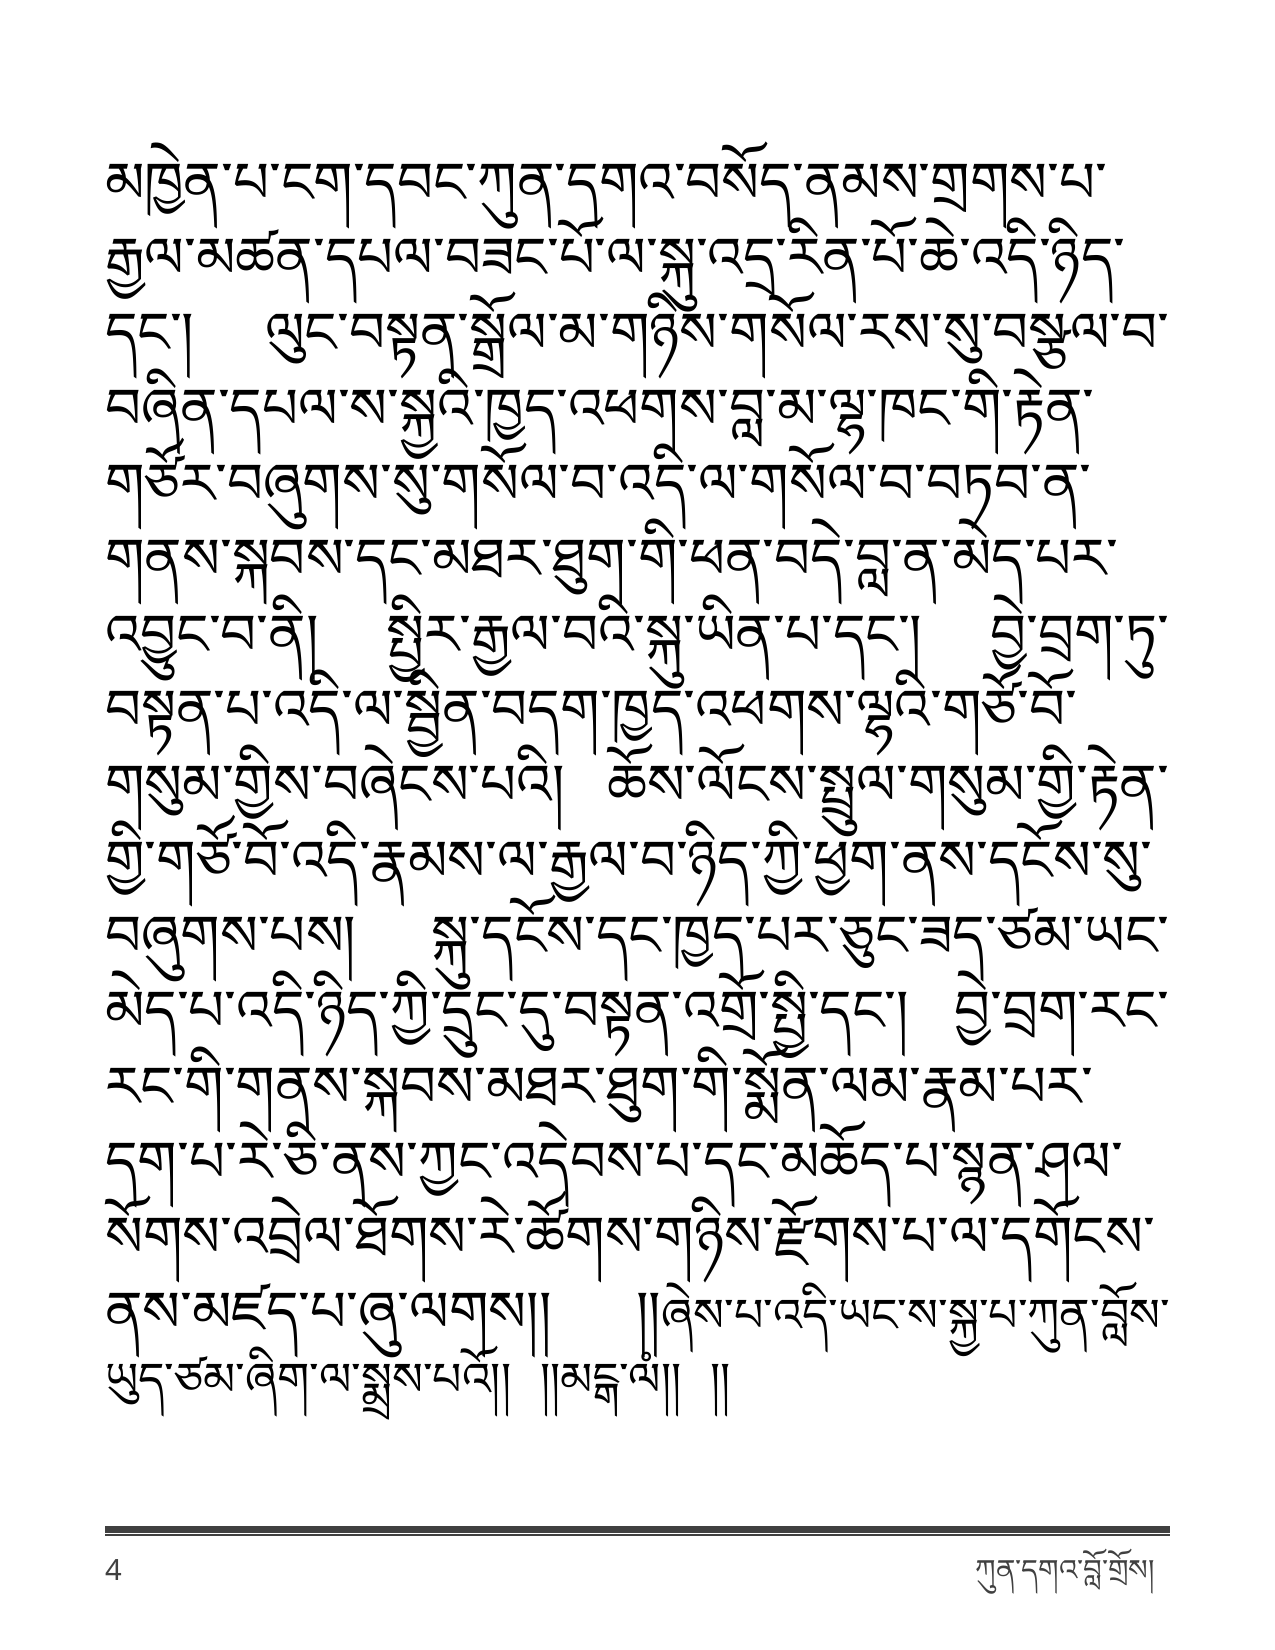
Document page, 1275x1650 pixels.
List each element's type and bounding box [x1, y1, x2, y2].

text [105, 150, 1170, 1406]
